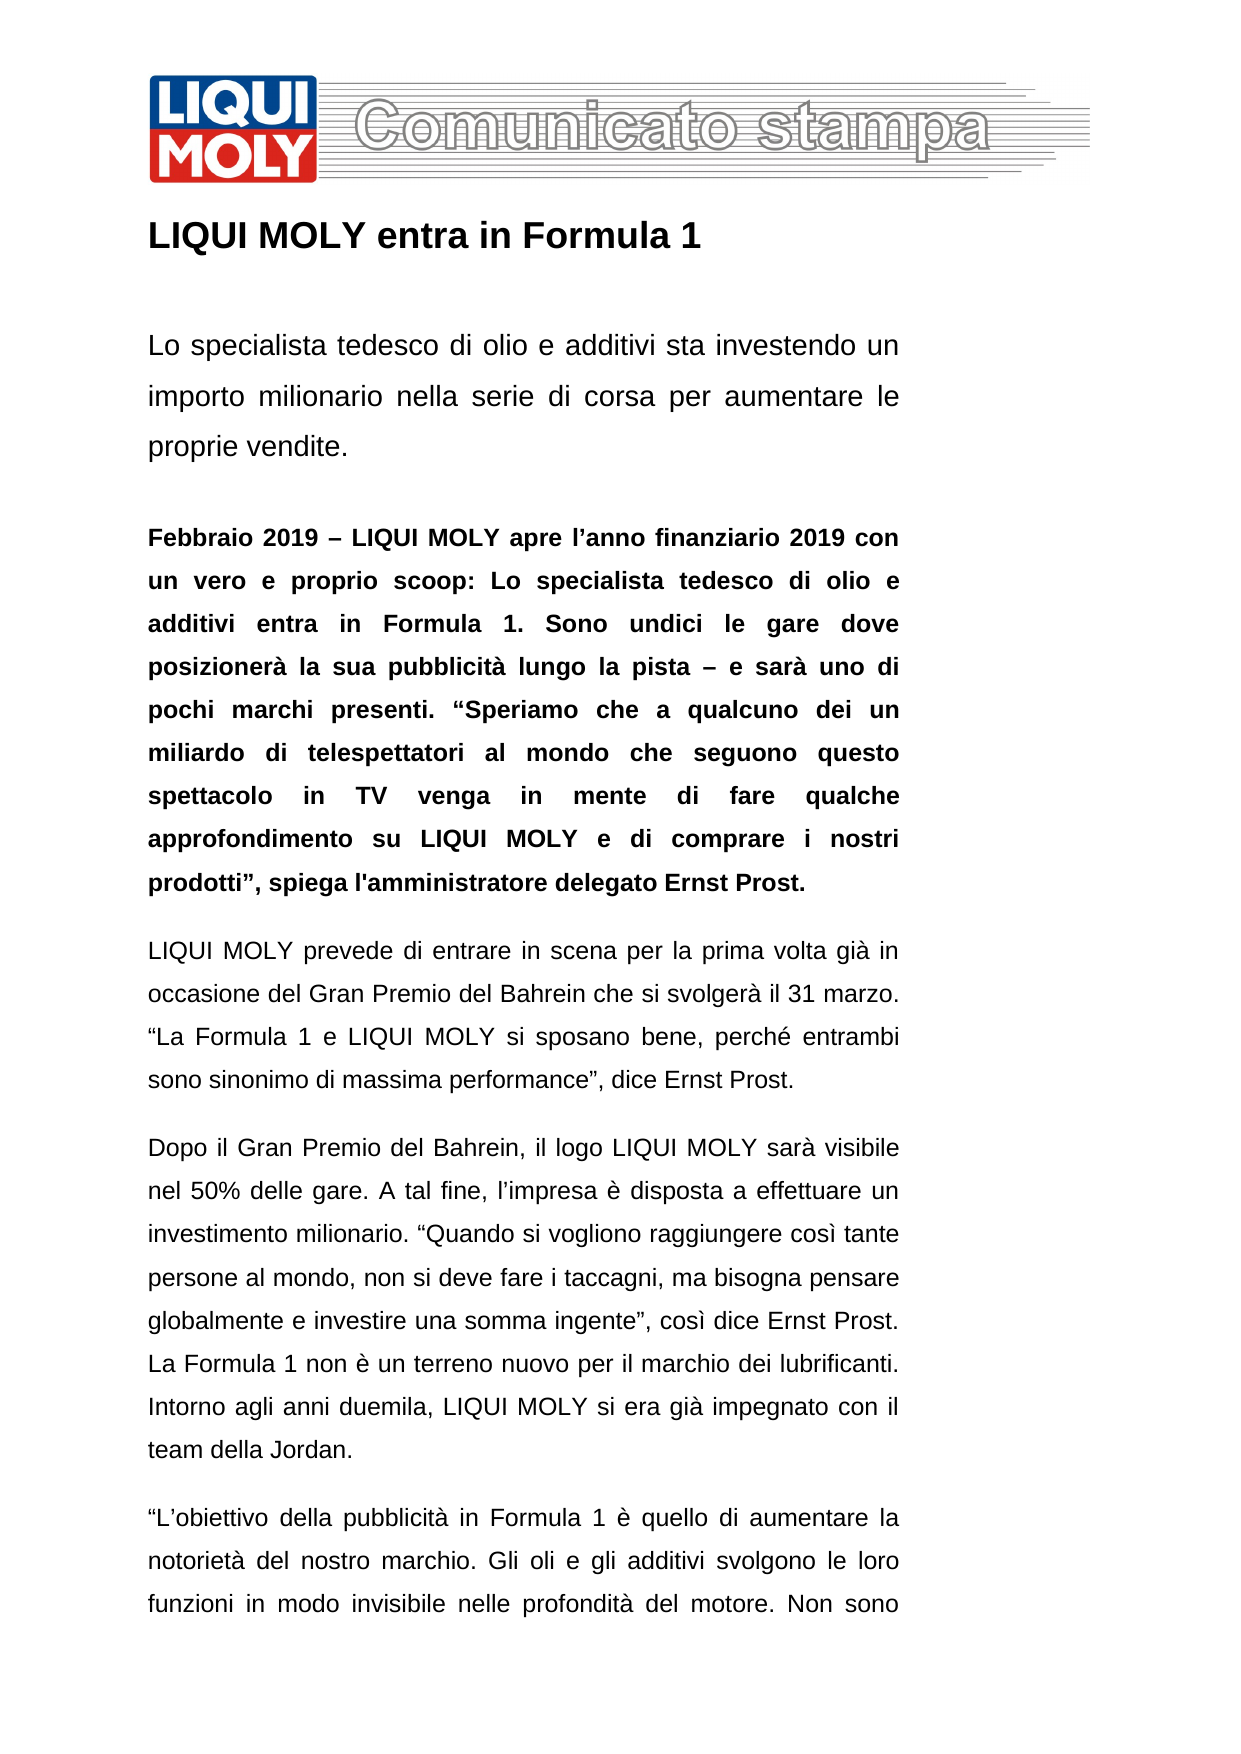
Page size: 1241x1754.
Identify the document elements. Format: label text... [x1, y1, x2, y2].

picture [147, 73, 1090, 185]
text Lo specialista tedesco di olio e additivi sta investendo un importo milionario nella serie di corsa per aumentare le proprie vendite. [148, 328, 901, 463]
text Dopo il Gran Premio del Bahrein, il logo LIQUI MOLY sarà visibile nel 50% delle gare. A tal fine, l’impresa è disposta a effettuare un investimento milionario. “Quando si vogliono raggiungere così tante persone al mondo, non si deve fare i taccagni, ma bisogna pensare globalmente e investire una somma ingente”, così dice Ernst Prost. La Formula 1 non è un terreno nuovo per il marchio dei lubrificanti. Intorno agli anni duemila, LIQUI MOLY si era già impegnato con il team della Jordan. [148, 1133, 901, 1464]
text LIQUI MOLY prevede di entrare in scena per la prima volta già in occasione del Gran Premio del Bahrein che si svolgerà il 31 marzo. “La Formula 1 e LIQUI MOLY si sposano bene, perché entrambi sono sinonimo di massima performance”, dice Ernst Prost. [148, 936, 901, 1094]
text LIQUI MOLY entra in Formula 1 [148, 213, 901, 257]
text Febbraio 2019 – LIQUI MOLY apre l’anno finanziario 2019 con un vero e proprio scoop: Lo specialista tedesco di olio e additivi entra in Formula 1. Sono undici le gare dove posizionerà la sua pubblicità lungo la pista – e sarà uno di pochi marchi presenti. “Speriamo che a qualcuno dei un miliardo di telespettatori al mondo che seguono questo spettacolo in TV venga in mente di fare qualche approfondimento su LIQUI MOLY e di comprare i nostri prodotti”, spiega l'amministratore delegato Ernst Prost. [148, 522, 901, 896]
